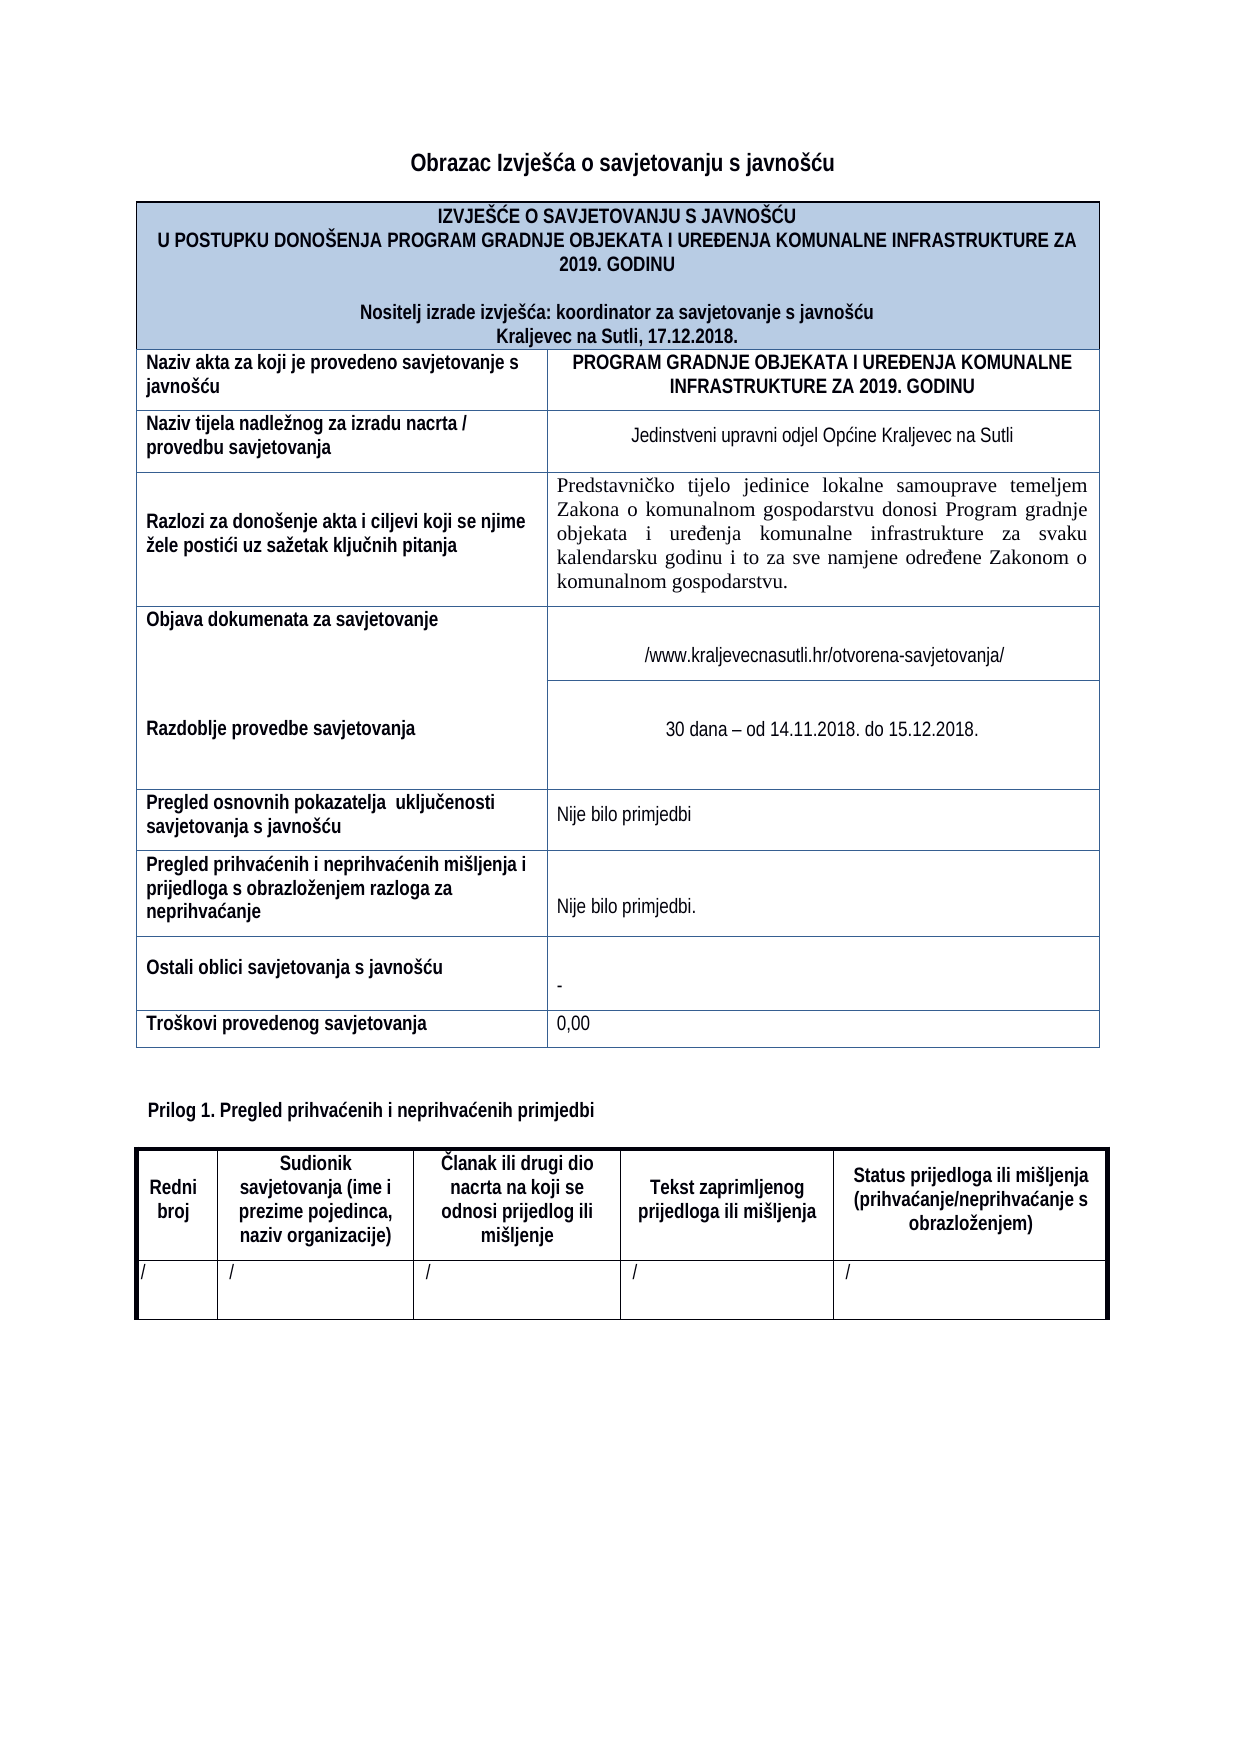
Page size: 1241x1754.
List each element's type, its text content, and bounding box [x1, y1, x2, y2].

table_cell / [139, 1261, 217, 1319]
table_header IZVJEŠĆE O SAVJETOVANJU S JAVNOŠĆU U POSTUPKU DONOŠENJA PROGRAM GRADNJE OBJEKATA I UREĐENJA KOMUNALNE INFRASTRUKTURE ZA 2019. GODINU Nositelj izrade izvješća: koordinator za savjetovanje s javnošću Kraljevec na Sutli, 17.12.2018. [137, 203, 1099, 349]
table_cell Pregled osnovnih pokazatelja uključenosti savjetovanja s javnošću [137, 790, 547, 850]
table_cell Objava dokumenata za savjetovanje Razdoblje provedbe savjetovanja [137, 607, 547, 789]
table_cell Predstavničko tijelo jedinice lokalne samouprave temeljem Zakona o komunalnom gospodarstvu donosi Program gradnje objekata i uređenja komunalne infrastrukture za svaku kalendarsku godinu i to za sve namjene određene Zakonom o komunalnom gospodarstvu. [548, 473, 1099, 606]
table_cell Pregled prihvaćenih i neprihvaćenih mišljenja i prijedloga s obrazloženjem razloga za neprihvaćanje [137, 851, 547, 936]
table_cell Nije bilo primjedbi [548, 790, 1099, 850]
table_header Članak ili drugi dio nacrta na koji se odnosi prijedlog ili mišljenje [414, 1151, 620, 1260]
table_header Sudionik savjetovanja (ime i prezime pojedinca, naziv organizacije) [218, 1151, 413, 1260]
table_cell / [621, 1261, 833, 1319]
text Prilog 1. Pregled prihvaćenih i neprihvaćenih primjedbi [148, 1098, 1093, 1122]
table_cell Troškovi provedenog savjetovanja [137, 1011, 547, 1047]
table_cell Razlozi za donošenje akta i ciljevi koji se njime žele postići uz sažetak ključnih pitanja [137, 473, 547, 606]
table_cell Naziv akta za koji je provedeno savjetovanje s javnošću [137, 350, 547, 410]
table_header Redni broj [139, 1151, 217, 1260]
table_cell Nije bilo primjedbi. [548, 851, 1099, 936]
table_cell Jedinstveni upravni odjel Općine Kraljevec na Sutli [548, 411, 1099, 472]
table_cell /www.kraljevecnasutli.hr/otvorena-savjetovanja/ [548, 607, 1099, 679]
table_cell Naziv tijela nadležnog za izradu nacrta / provedbu savjetovanja [137, 411, 547, 472]
table_cell 0,00 [548, 1011, 1099, 1047]
table_cell - [548, 937, 1099, 1010]
table_cell / [218, 1261, 413, 1319]
table_cell / [834, 1261, 1105, 1319]
table_cell Ostali oblici savjetovanja s javnošću [137, 937, 547, 1010]
table_cell PROGRAM GRADNJE OBJEKATA I UREĐENJA KOMUNALNE INFRASTRUKTURE ZA 2019. GODINU [548, 350, 1099, 410]
table_cell 30 dana – od 14.11.2018. do 15.12.2018. [548, 681, 1099, 789]
table_header Status prijedloga ili mišljenja (prihvaćanje/neprihvaćanje s obrazloženjem) [834, 1151, 1105, 1260]
table_header Tekst zaprimljenog prijedloga ili mišljenja [621, 1151, 833, 1260]
table_cell / [414, 1261, 620, 1319]
text Obrazac Izvješća o savjetovanju s javnošću [148, 148, 1093, 176]
